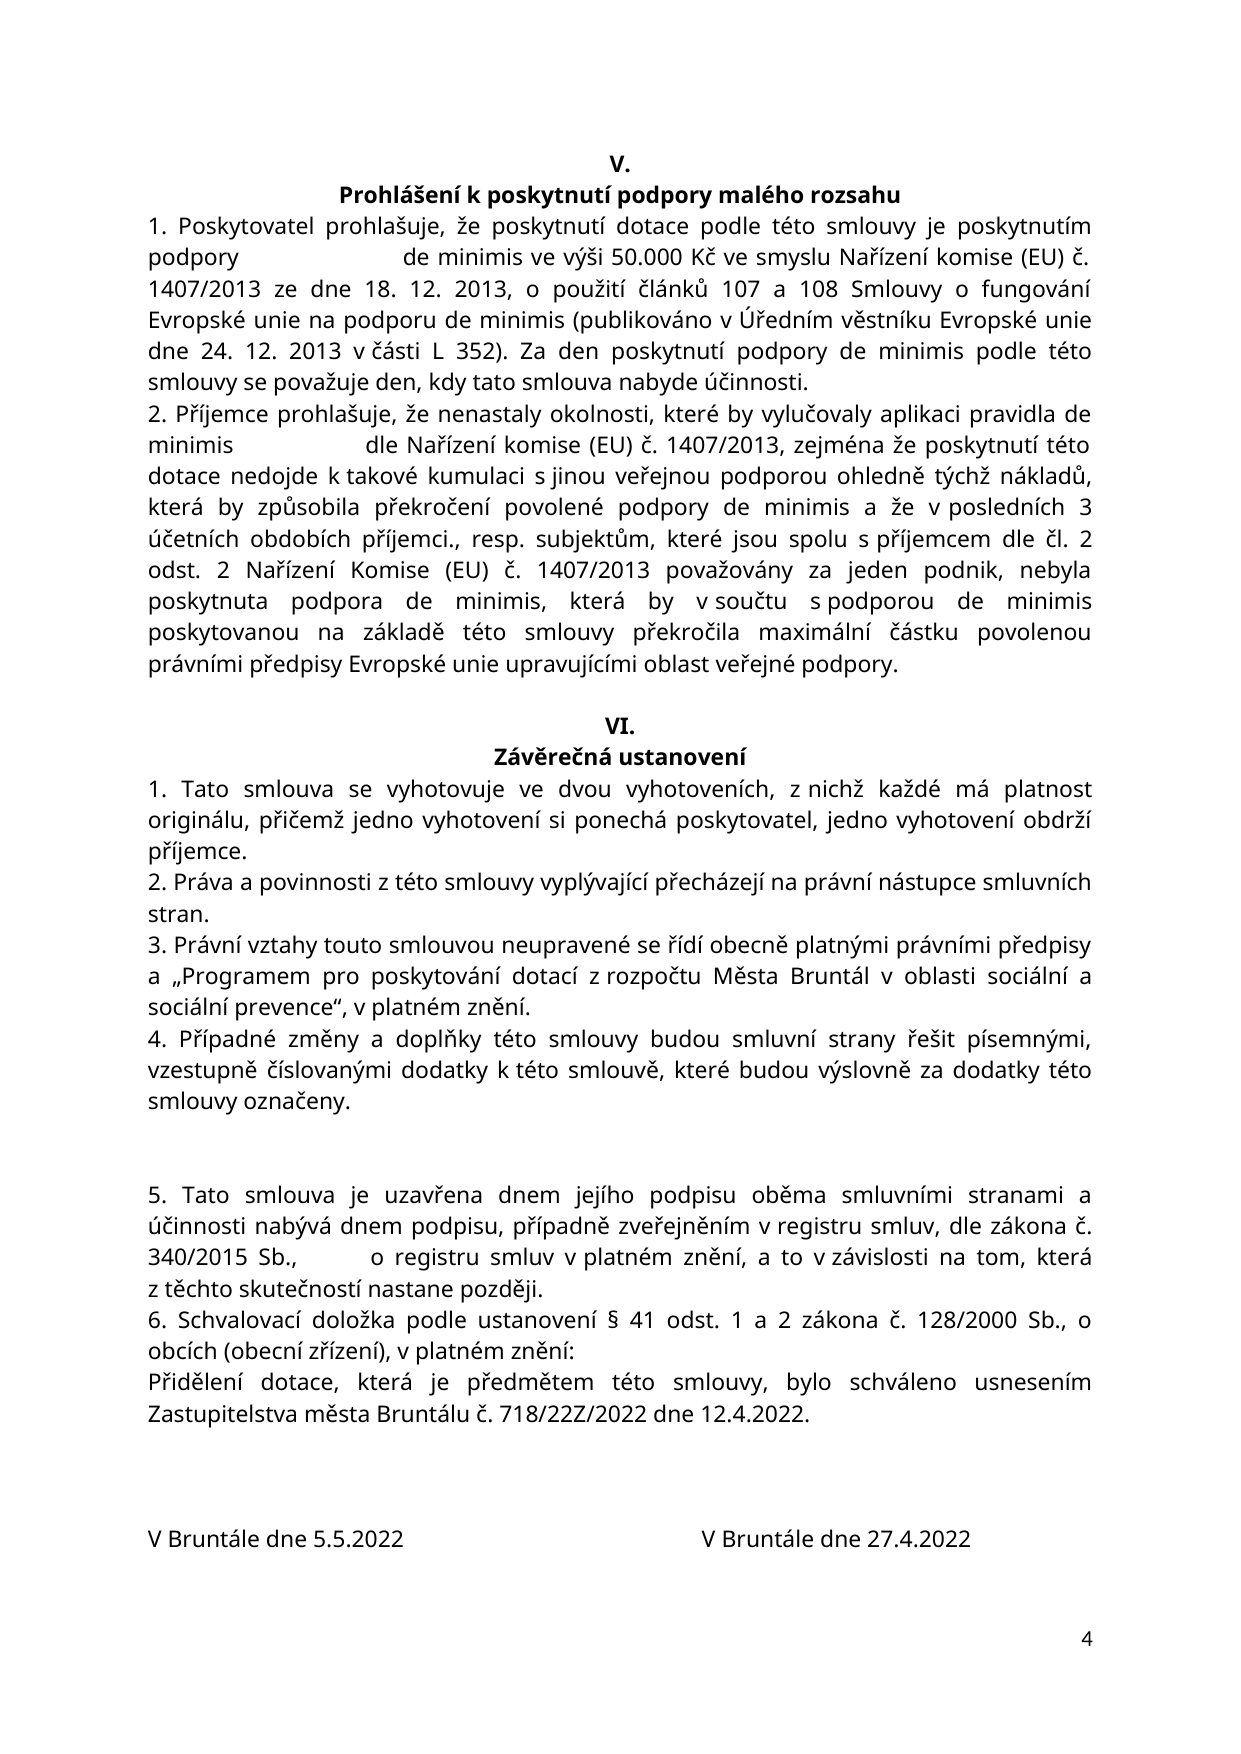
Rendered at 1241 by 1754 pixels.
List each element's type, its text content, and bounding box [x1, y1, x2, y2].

text 6. Schvalovací doložka podle ustanovení § 41 odst. 1 a 2 zákona č. 128/2000 Sb., o obcích (obecní zřízení), v platném znění: [148, 1304, 1093, 1366]
text 1. Tato smlouva se vyhotovuje ve dvou vyhotoveních, z nichž každé má platnost originálu, přičemž jedno vyhotovení si ponechá poskytovatel, jedno vyhotovení obdrží příjemce. [148, 773, 1093, 866]
text 2. Příjemce prohlašuje, že nenastaly okolnosti, které by vylučovaly aplikaci pravidla de minimis dle Nařízení komise (EU) č. 1407/2013, zejména že poskytnutí této dotace nedojde k takové kumulaci s jinou veřejnou podporou ohledně týchž nákladů, která by způsobila překročení povolené podpory de minimis a že v posledních 3 účetních obdobích příjemci., resp. subjektům, které jsou spolu s příjemcem dle čl. 2 odst. 2 Nařízení Komise (EU) č. 1407/2013 považovány za jeden podnik, nebyla poskytnuta podpora de minimis, která by v součtu s podporou de minimis poskytovanou na základě této smlouvy překročila maximální částku povolenou právními předpisy Evropské unie upravujícími oblast veřejné podpory. [148, 398, 1093, 679]
text 4. Případné změny a doplňky této smlouvy budou smluvní strany řešit písemnými, vzestupně číslovanými dodatky k této smlouvě, které budou výslovně za dodatky této smlouvy označeny. [148, 1023, 1093, 1116]
text 2. Práva a povinnosti z této smlouvy vyplývající přecházejí na právní nástupce smluvních stran. [148, 866, 1093, 929]
text V. [148, 148, 1093, 179]
text 3. Právní vztahy touto smlouvou neupravené se řídí obecně platnými právními předpisy a „Programem pro poskytování dotací z rozpočtu Města Bruntál v oblasti sociální a sociální prevence“, v platném znění. [148, 929, 1093, 1023]
text 1. Poskytovatel prohlašuje, že poskytnutí dotace podle této smlouvy je poskytnutím podpory de minimis ve výši 50.000 Kč ve smyslu Nařízení komise (EU) č. 1407/2013 ze dne 18. 12. 2013, o použití článků 107 a 108 Smlouvy o fungování Evropské unie na podporu de minimis (publikováno v Úředním věstníku Evropské unie dne 24. 12. 2013 v části L 352). Za den poskytnutí podpory de minimis podle této smlouvy se považuje den, kdy tato smlouva nabyde účinnosti. [148, 210, 1093, 398]
text VI. [148, 710, 1093, 741]
text Prohlášení k poskytnutí podpory malého rozsahu [148, 179, 1093, 210]
text Přidělení dotace, která je předmětem této smlouvy, bylo schváleno usnesením Zastupitelstva města Bruntálu č. 718/22Z/2022 dne 12.4.2022. [148, 1366, 1093, 1429]
text 5. Tato smlouva je uzavřena dnem jejího podpisu oběma smluvními stranami a účinnosti nabývá dnem podpisu, případně zveřejněním v registru smluv, dle zákona č. 340/2015 Sb., o registru smluv v platném znění, a to v závislosti na tom, která z těchto skutečností nastane později. [148, 1179, 1093, 1304]
text V Bruntále dne 5.5.2022 V Bruntále dne 27.4.2022 [148, 1523, 1093, 1554]
text Závěrečná ustanovení [148, 741, 1093, 773]
